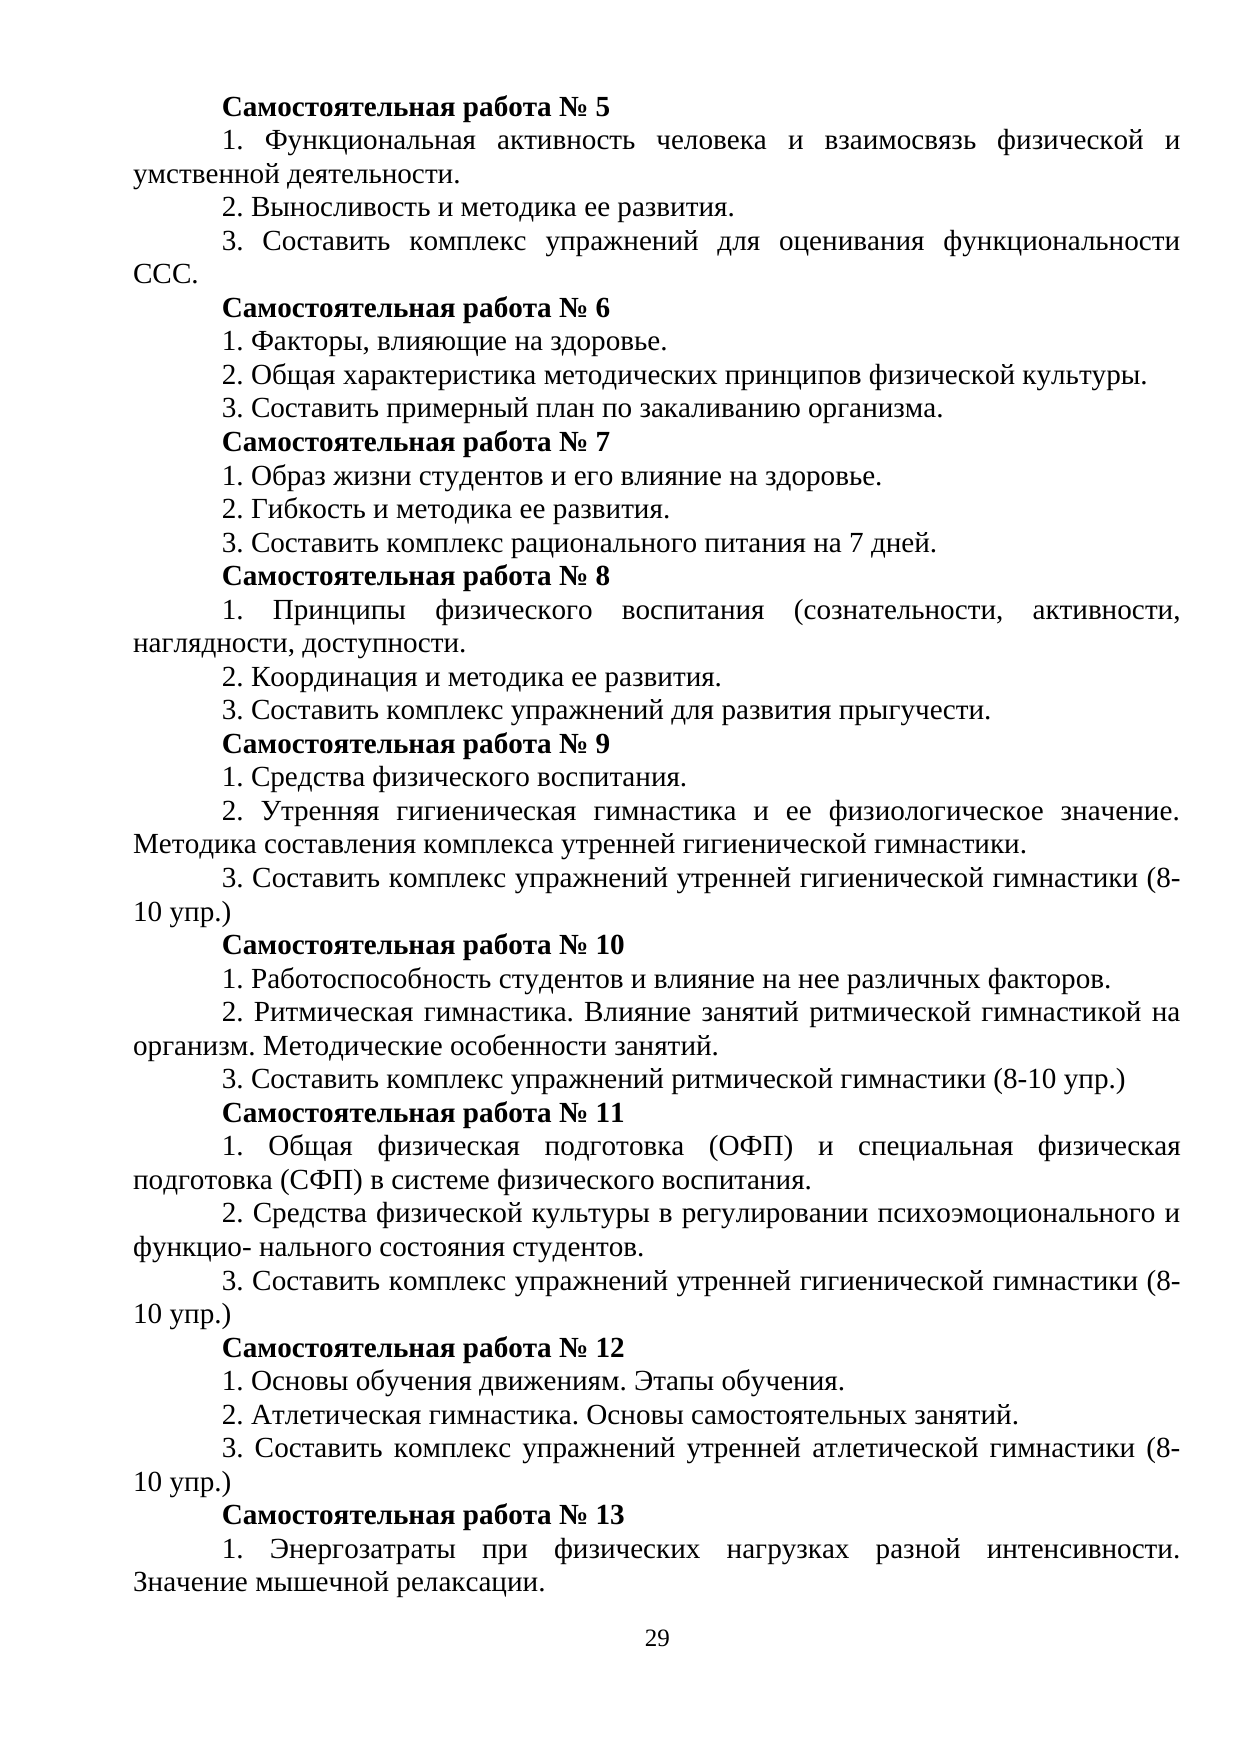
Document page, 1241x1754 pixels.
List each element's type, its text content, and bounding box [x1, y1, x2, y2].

text 3. Составить комплекс упражнений утренней атлетической гимнастики (8-10 упр.) [133, 1430, 1181, 1497]
text 1. Факторы, влияющие на здоровье. [133, 323, 1181, 357]
text Самостоятельная работа № 12 [133, 1330, 1181, 1363]
text 2. Ритмическая гимнастика. Влияние занятий ритмической гимнастикой на организм. Методические особенности занятий. [133, 994, 1181, 1061]
text 3. Составить примерный план по закаливанию организма. [133, 391, 1181, 424]
text 3. Составить комплекс упражнений для развития прыгучести. [133, 692, 1181, 726]
text 2. Средства физической культуры в регулировании психоэмоционального и функцио- нального состояния студентов. [133, 1196, 1181, 1263]
text 3. Составить комплекс упражнений утренней гигиенической гимнастики (8-10 упр.) [133, 1263, 1181, 1330]
text 1. Принципы физического воспитания (сознательности, активности, наглядности, доступности. [133, 592, 1181, 659]
text 2. Общая характеристика методических принципов физической культуры. [133, 357, 1181, 391]
text Самостоятельная работа № 10 [133, 927, 1181, 961]
text 1. Образ жизни студентов и его влияние на здоровье. [133, 458, 1181, 491]
text 3. Составить комплекс упражнений утренней гигиенической гимнастики (8-10 упр.) [133, 860, 1181, 927]
text Самостоятельная работа № 9 [133, 726, 1181, 759]
text 3. Составить комплекс упражнений ритмической гимнастики (8-10 упр.) [133, 1061, 1181, 1095]
text 1. Основы обучения движениям. Этапы обучения. [133, 1363, 1181, 1397]
text Самостоятельная работа № 7 [133, 424, 1181, 458]
text 1. Энергозатраты при физических нагрузках разной интенсивности. Значение мышечной релаксации. [133, 1531, 1181, 1598]
text 2. Координация и методика ее развития. [133, 659, 1181, 692]
text 2. Атлетическая гимнастика. Основы самостоятельных занятий. [133, 1397, 1181, 1430]
text 1. Работоспособность студентов и влияние на нее различных факторов. [133, 961, 1181, 994]
text Самостоятельная работа № 8 [133, 558, 1181, 592]
text 1. Средства физического воспитания. [133, 759, 1181, 793]
text Самостоятельная работа № 13 [133, 1497, 1181, 1531]
text Самостоятельная работа № 6 [133, 290, 1181, 323]
text 3. Составить комплекс рационального питания на 7 дней. [133, 525, 1181, 558]
text 2. Гибкость и методика ее развития. [133, 491, 1181, 525]
text 2. Утренняя гигиеническая гимнастика и ее физиологическое значение. Методика составления комплекса утренней гигиенической гимнастики. [133, 793, 1181, 860]
text Самостоятельная работа № 11 [133, 1095, 1181, 1128]
text 2. Выносливость и методика ее развития. [133, 189, 1181, 223]
text 1. Функциональная активность человека и взаимосвязь физической и умственной деятельности. [133, 122, 1181, 189]
text 3. Составить комплекс упражнений для оценивания функциональности ССС. [133, 223, 1181, 290]
text Самостоятельная работа № 5 [133, 89, 1181, 122]
text 1. Общая физическая подготовка (ОФП) и специальная физическая подготовка (СФП) в системе физического воспитания. [133, 1128, 1181, 1196]
